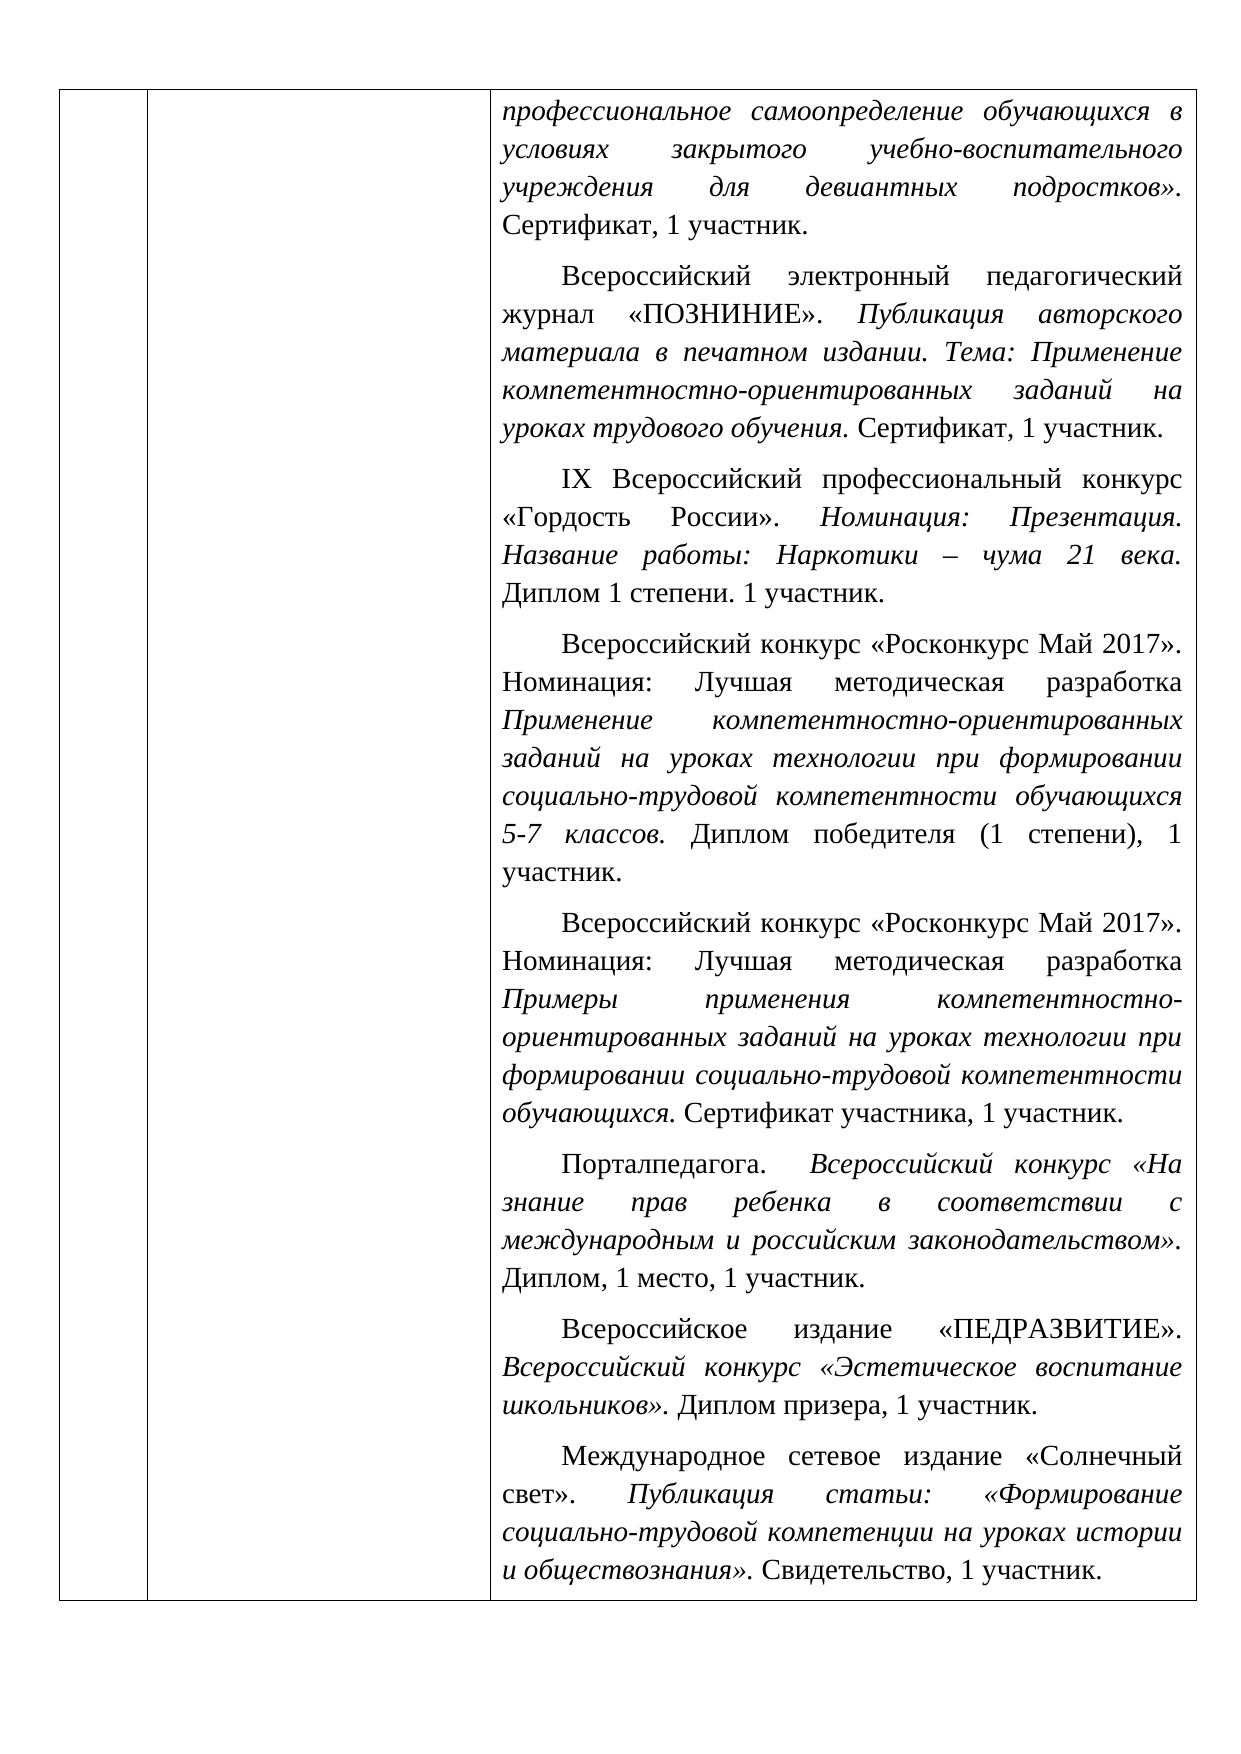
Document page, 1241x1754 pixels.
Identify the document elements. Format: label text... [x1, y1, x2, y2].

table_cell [148, 90, 490, 1600]
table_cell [491, 90, 1196, 1600]
table_cell 6 [60, 90, 147, 1600]
